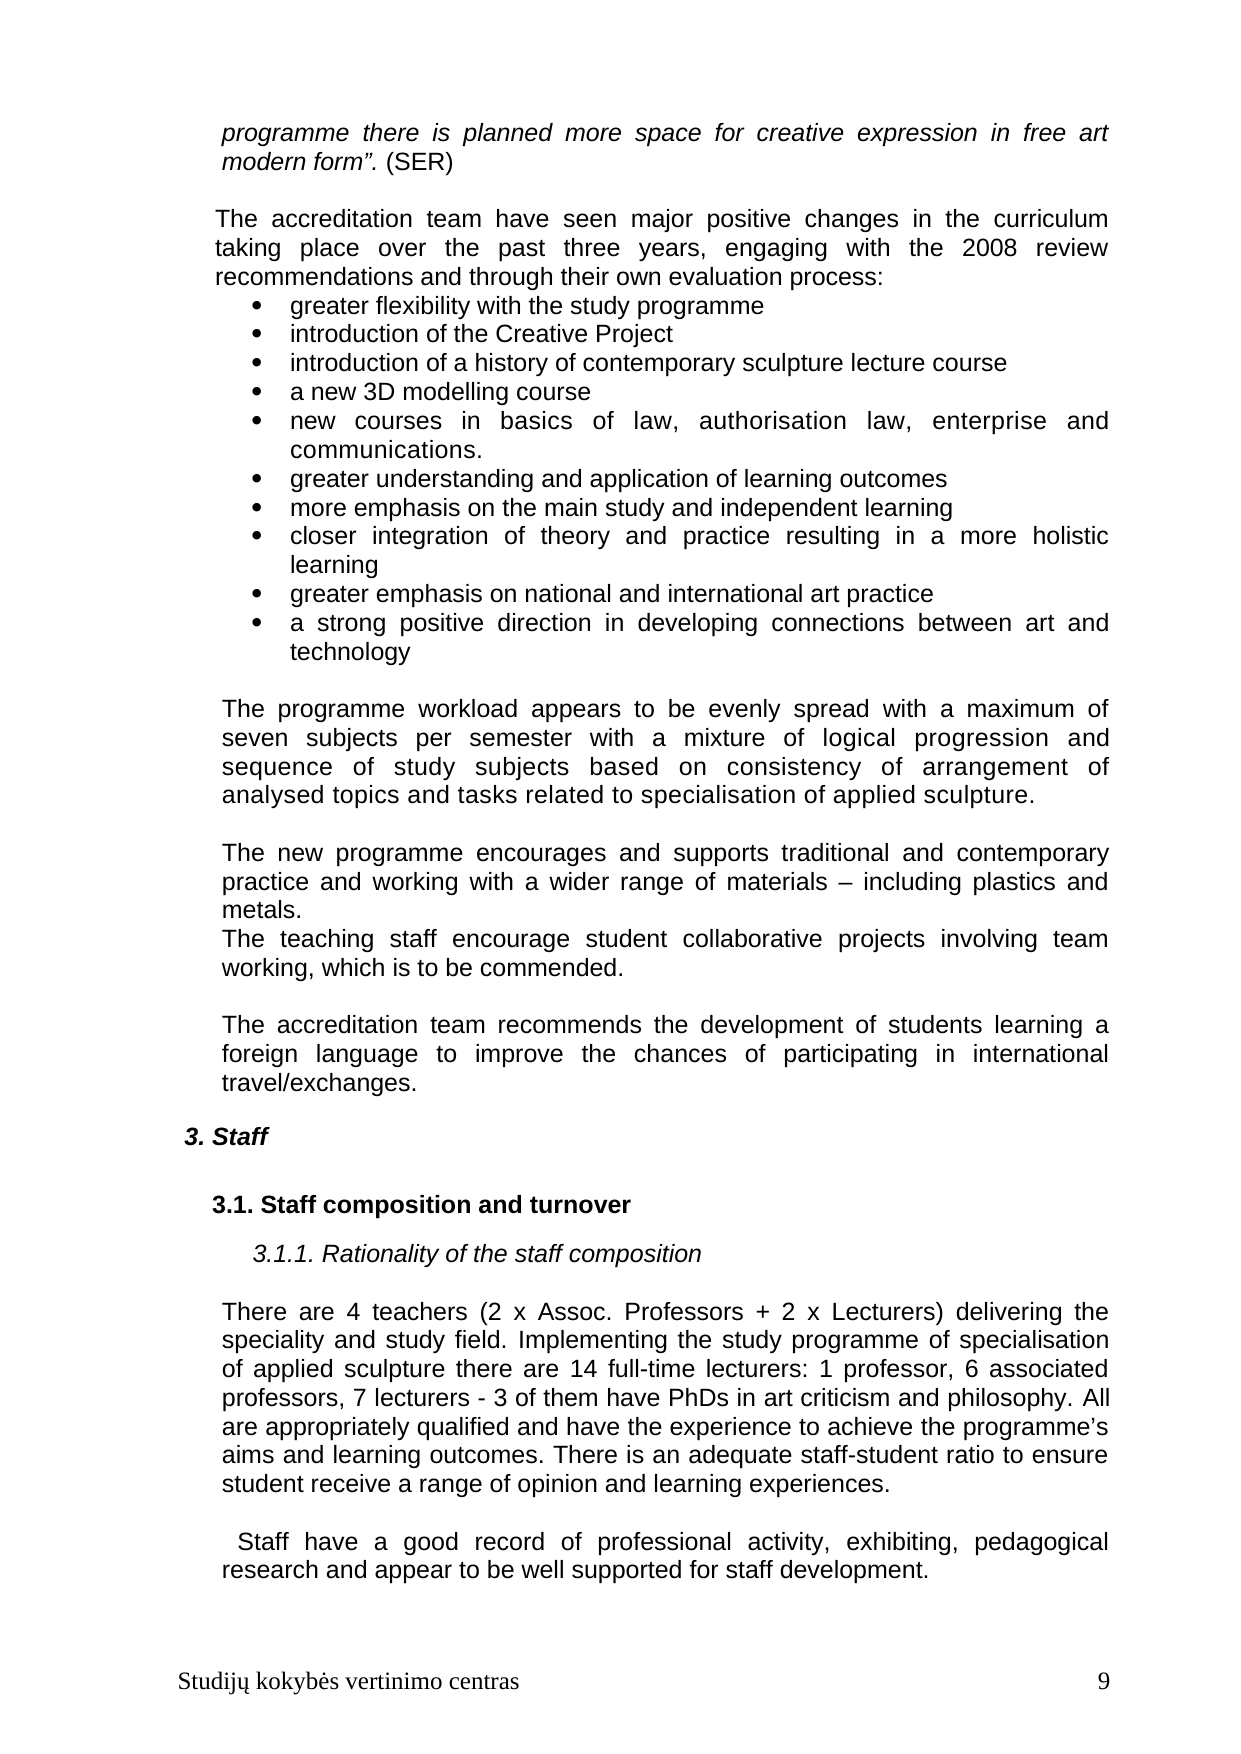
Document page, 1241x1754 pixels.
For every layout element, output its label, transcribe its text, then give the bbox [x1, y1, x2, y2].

text The programme workload appears to be evenly spread with a maximum of seven subjects per semester with a mixture of logical progression and sequence of study subjects based on consistency of arrangement of analysed topics and tasks related to specialisation of applied sculpture. [222, 694, 1110, 809]
text The new programme encourages and supports traditional and contemporary practice and working with a wider range of materials – including plastics and metals. [222, 838, 1110, 924]
list greater emphasis on national and international art practice [252, 579, 1110, 608]
subtitle 3.1. Staff composition and turnover [177, 1190, 1110, 1218]
list a strong positive direction in developing connections between art and technology [252, 608, 1110, 665]
list new courses in basics of law, authorisation law, enterprise and communications. [252, 406, 1110, 464]
list introduction of the Creative Project [252, 319, 1110, 348]
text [222, 118, 1110, 176]
list more emphasis on the main study and independent learning [252, 492, 1110, 521]
list greater flexibility with the study programme [252, 291, 1110, 319]
list a new 3D modelling course [252, 377, 1110, 406]
text The accreditation team recommends the development of students learning a foreign language to improve the chances of participating in international travel/exchanges. [222, 1010, 1110, 1097]
list closer integration of theory and practice resulting in a more holistic learning [252, 521, 1110, 579]
list The accreditation team have seen major positive changes in the curriculum taking place over the past three years, engaging with the 2008 review recommendations and through their own evaluation process: [215, 204, 1110, 291]
subtitle 3. Staff [177, 1122, 1110, 1150]
text There are 4 teachers (2 x Assoc. Professors + 2 x Lecturers) delivering the speciality and study field. Implementing the study programme of specialisation of applied sculpture there are 14 full-time lecturers: 1 professor, 6 associated professors, 7 lecturers - 3 of them have PhDs in art criticism and philosophy. All are appropriately qualified and have the experience to achieve the programme’s aims and learning outcomes. There is an adequate staff-student ratio to ensure student receive a range of opinion and learning experiences. [222, 1297, 1110, 1498]
list greater understanding and application of learning outcomes [252, 464, 1110, 492]
list Staff have a good record of professional activity, exhibiting, pedagogical research and appear to be well supported for staff development. [215, 1527, 1110, 1584]
list introduction of a history of contemporary sculpture lecture course [252, 348, 1110, 377]
text The teaching staff encourage student collaborative projects involving team working, which is to be commended. [222, 924, 1110, 982]
list 3.1.1. Rationality of the staff composition [177, 1239, 1110, 1268]
